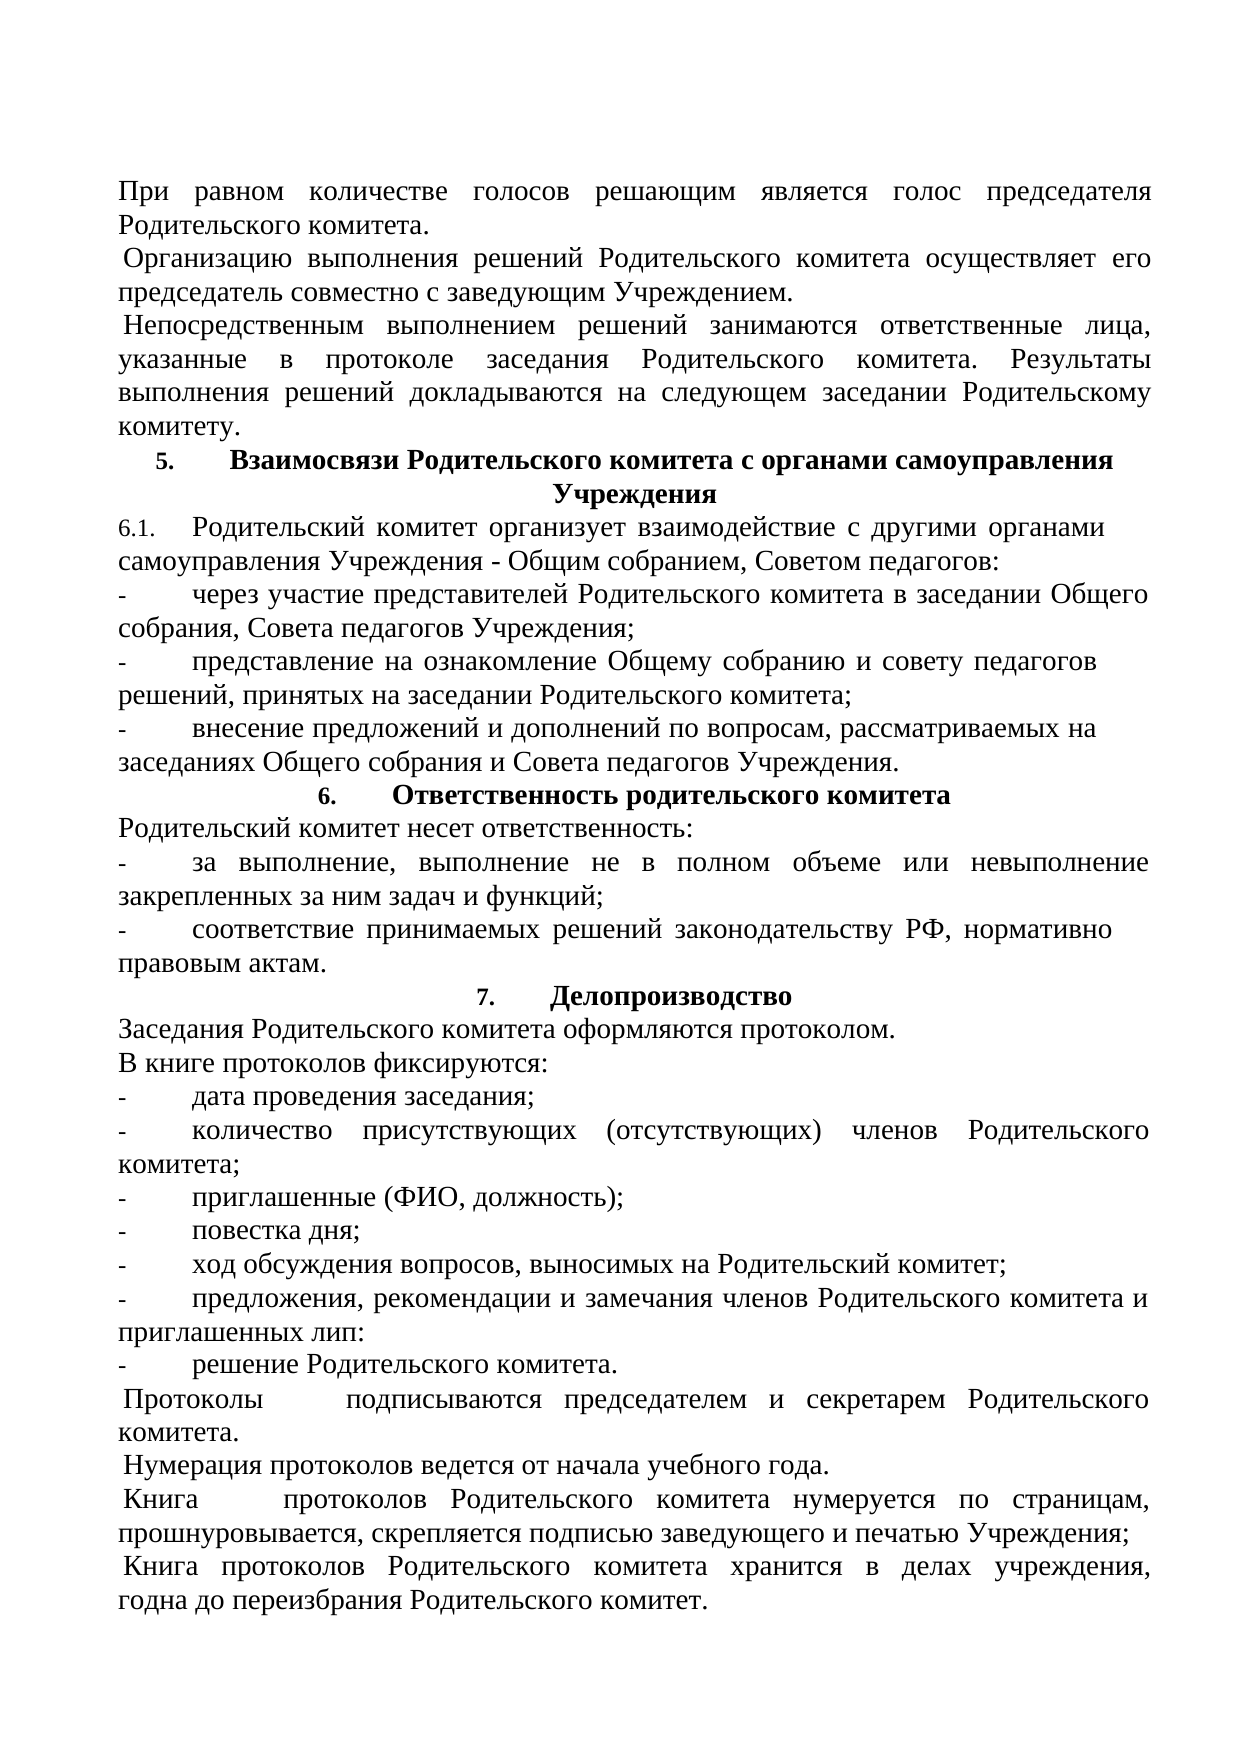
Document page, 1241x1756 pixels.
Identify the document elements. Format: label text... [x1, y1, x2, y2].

list В книге протоколов фиксируются: [44, 1045, 1173, 1079]
list Заседания Родительского комитета оформляются протоколом. [44, 1012, 1173, 1045]
list Книга протоколов Родительского комитета нумеруется по страницам, прошнуровывается, скрепляется подписью заведующего и печатью Учреждения; [118, 1481, 1151, 1548]
list Непосредственным выполнением решений занимаются ответственные лица, указанные в протоколе заседания Родительского комитета. Результаты выполнения решений докладываются на следующем заседании Родительскому комитету. [118, 307, 1152, 442]
list дата проведения заседания; [118, 1079, 1173, 1112]
list представление на ознакомление Общему собранию и совету педагогов решений, принятых на заседании Родительского комитета; [118, 643, 1151, 711]
list соответствие принимаемых решений законодательству РФ, нормативно правовым актам. [118, 911, 1151, 978]
list количество присутствующих (отсутствующих) членов Родительского комитета; [118, 1112, 1151, 1179]
list повестка дня; [118, 1213, 1173, 1247]
text Родительский комитет несет ответственность: [118, 811, 1173, 844]
list Организацию выполнения решений Родительского комитета осуществляет его председатель совместно с заведующим Учреждением. [118, 240, 1151, 307]
list приглашенные (ФИО, должность); [118, 1179, 1173, 1213]
list внесение предложений и дополнений по вопросам, рассматриваемых на заседаниях Общего собрания и Совета педагогов Учреждения. [118, 711, 1151, 778]
text При равном количестве голосов решающим является голос председателя Родительского комитета. [118, 173, 1152, 240]
text 6.1. Родительский комитет организует взаимодействие с другими органами самоуправления Учреждения - Общим собранием, Советом педагогов: [118, 509, 1152, 576]
list предложения, рекомендации и замечания членов Родительского комитета и приглашенных лип: [118, 1280, 1151, 1347]
subtitle Взаимосвязи Родительского комитета с органами самоуправления Учреждения [155, 442, 1114, 509]
list за выполнение, выполнение не в полном объеме или невыполнение закрепленных за ним задач и функций; [118, 844, 1151, 911]
list Книга протоколов Родительского комитета хранится в делах учреждения, годна до переизбрания Родительского комитет. [118, 1548, 1151, 1616]
list ход обсуждения вопросов, выносимых на Родительский комитет; [118, 1247, 1173, 1280]
list Нумерация протоколов ведется от начала учебного года. [118, 1448, 1173, 1481]
subtitle Делопроизводство [476, 979, 1173, 1012]
list через участие представителей Родительского комитета в заседании Общего собрания, Совета педагогов Учреждения; [118, 576, 1151, 643]
subtitle Ответственность родительского комитета [318, 778, 1173, 811]
list решение Родительского комитета. [118, 1347, 1173, 1381]
list Протоколы подписываются председателем и секретарем Родительского комитета. [118, 1381, 1151, 1448]
